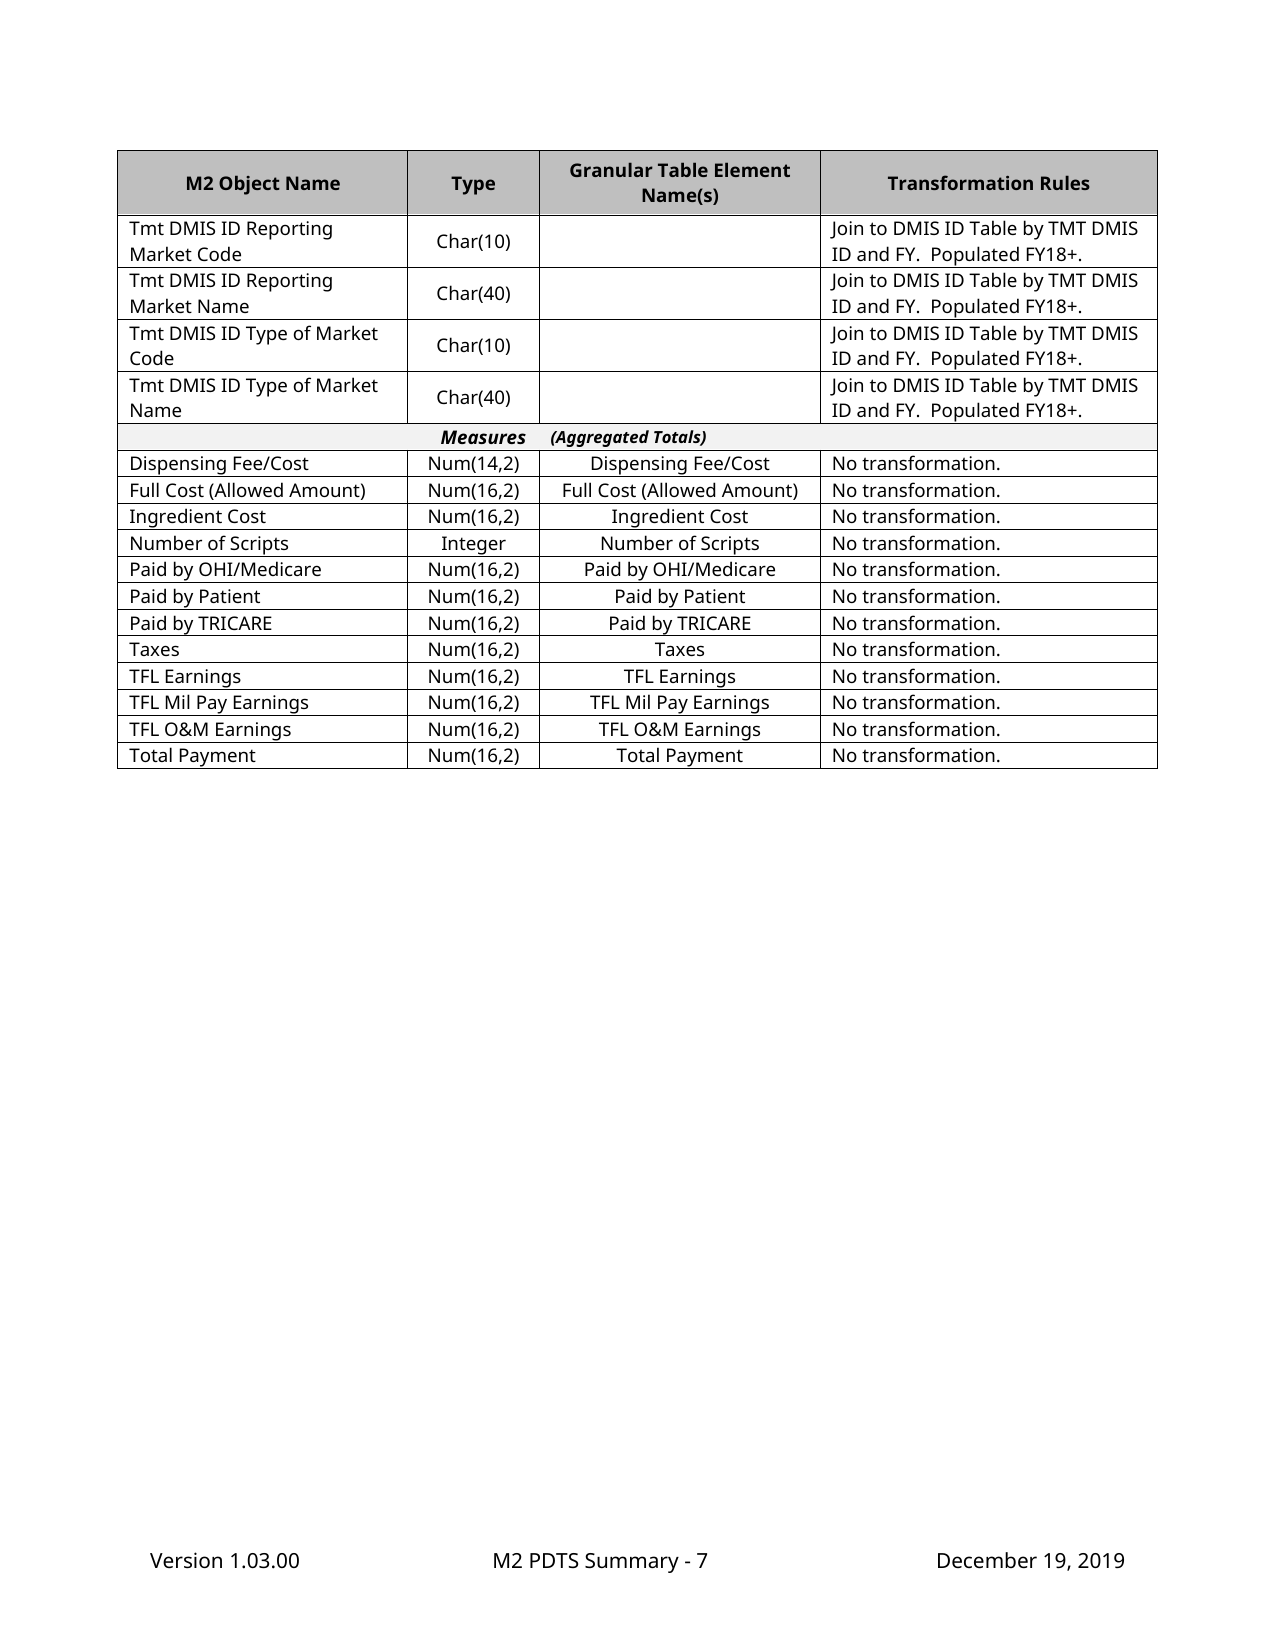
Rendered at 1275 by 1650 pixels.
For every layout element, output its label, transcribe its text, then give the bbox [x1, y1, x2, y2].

table_cell Full Cost (Allowed Amount) [540, 477, 820, 503]
table_cell No transformation. [821, 504, 1157, 529]
table_cell Paid by TRICARE [118, 610, 407, 635]
table_cell Full Cost (Allowed Amount) [118, 477, 407, 503]
table_cell Num(16,2) [408, 583, 539, 609]
table_cell [118, 424, 408, 449]
table_cell Paid by TRICARE [540, 610, 820, 635]
table_cell Taxes [540, 636, 820, 662]
table_cell Num(16,2) [408, 636, 539, 662]
table_cell [540, 268, 820, 319]
table_cell Paid by OHI/Medicare [118, 557, 407, 582]
table_cell Paid by Patient [118, 583, 407, 609]
table_cell No transformation. [821, 743, 1157, 768]
table_header Transformation Rules [821, 151, 1157, 214]
table_cell Char(40) [408, 372, 539, 423]
table_cell No transformation. [821, 663, 1157, 688]
table_cell Num(16,2) [408, 504, 539, 529]
table_cell Total Payment [118, 743, 407, 768]
table_cell Num(16,2) [408, 557, 539, 582]
table_cell Tmt DMIS ID Reporting Market Name [118, 268, 407, 319]
table_cell TFL Earnings [118, 663, 407, 688]
table_cell Tmt DMIS ID Reporting Market Code [118, 216, 407, 267]
table_cell TFL Mil Pay Earnings [540, 690, 820, 715]
table_cell TFL O&M Earnings [540, 716, 820, 742]
table_cell Num(16,2) [408, 690, 539, 715]
table_cell Num(14,2) [408, 451, 539, 476]
table_cell Tmt DMIS ID Type of Market Code [118, 320, 407, 371]
table_cell No transformation. [821, 636, 1157, 662]
table_cell Dispensing Fee/Cost [540, 451, 820, 476]
table_cell Paid by Patient [540, 583, 820, 609]
table_cell No transformation. [821, 451, 1157, 476]
table_cell Char(10) [408, 216, 539, 267]
table_cell TFL Earnings [540, 663, 820, 688]
table_cell Join to DMIS ID Table by TMT DMIS ID and FY. Populated FY18+. [821, 372, 1157, 423]
table_header Granular Table Element Name(s) [540, 151, 820, 214]
table_cell Char(10) [408, 320, 539, 371]
table_header M2 Object Name [118, 151, 407, 214]
table_cell Num(16,2) [408, 663, 539, 688]
table_cell No transformation. [821, 610, 1157, 635]
table_cell TFL Mil Pay Earnings [118, 690, 407, 715]
table_cell Number of Scripts [540, 530, 820, 556]
table_cell No transformation. [821, 583, 1157, 609]
table_cell No transformation. [821, 690, 1157, 715]
table_cell TFL O&M Earnings [118, 716, 407, 742]
table_cell Integer [408, 530, 539, 556]
table_cell Ingredient Cost [540, 504, 820, 529]
table_cell Number of Scripts [118, 530, 407, 556]
table_cell Char(40) [408, 268, 539, 319]
table_cell Dispensing Fee/Cost [118, 451, 407, 476]
table_cell Taxes [118, 636, 407, 662]
table_cell Num(16,2) [408, 477, 539, 503]
table_cell Paid by OHI/Medicare [540, 557, 820, 582]
table_cell Num(16,2) [408, 610, 539, 635]
table_cell No transformation. [821, 477, 1157, 503]
table_cell [820, 424, 1157, 449]
table_cell No transformation. [821, 530, 1157, 556]
table_cell No transformation. [821, 716, 1157, 742]
table_cell [540, 216, 820, 267]
table_cell No transformation. [821, 557, 1157, 582]
table_cell Measures [408, 424, 539, 449]
table_header Type [408, 151, 539, 214]
table_cell Tmt DMIS ID Type of Market Name [118, 372, 407, 423]
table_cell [821, 216, 1157, 267]
table_cell Num(16,2) [408, 743, 539, 768]
table_cell Join to DMIS ID Table by TMT DMIS ID and FY. Populated FY18+. [821, 268, 1157, 319]
table_cell [540, 320, 820, 371]
table_cell Join to DMIS ID Table by TMT DMIS ID and FY. Populated FY18+. [821, 320, 1157, 371]
table_cell (Aggregated Totals) [539, 424, 820, 449]
table_cell Num(16,2) [408, 716, 539, 742]
table_cell [540, 372, 820, 423]
table_cell Ingredient Cost [118, 504, 407, 529]
table_cell Total Payment [540, 743, 820, 768]
